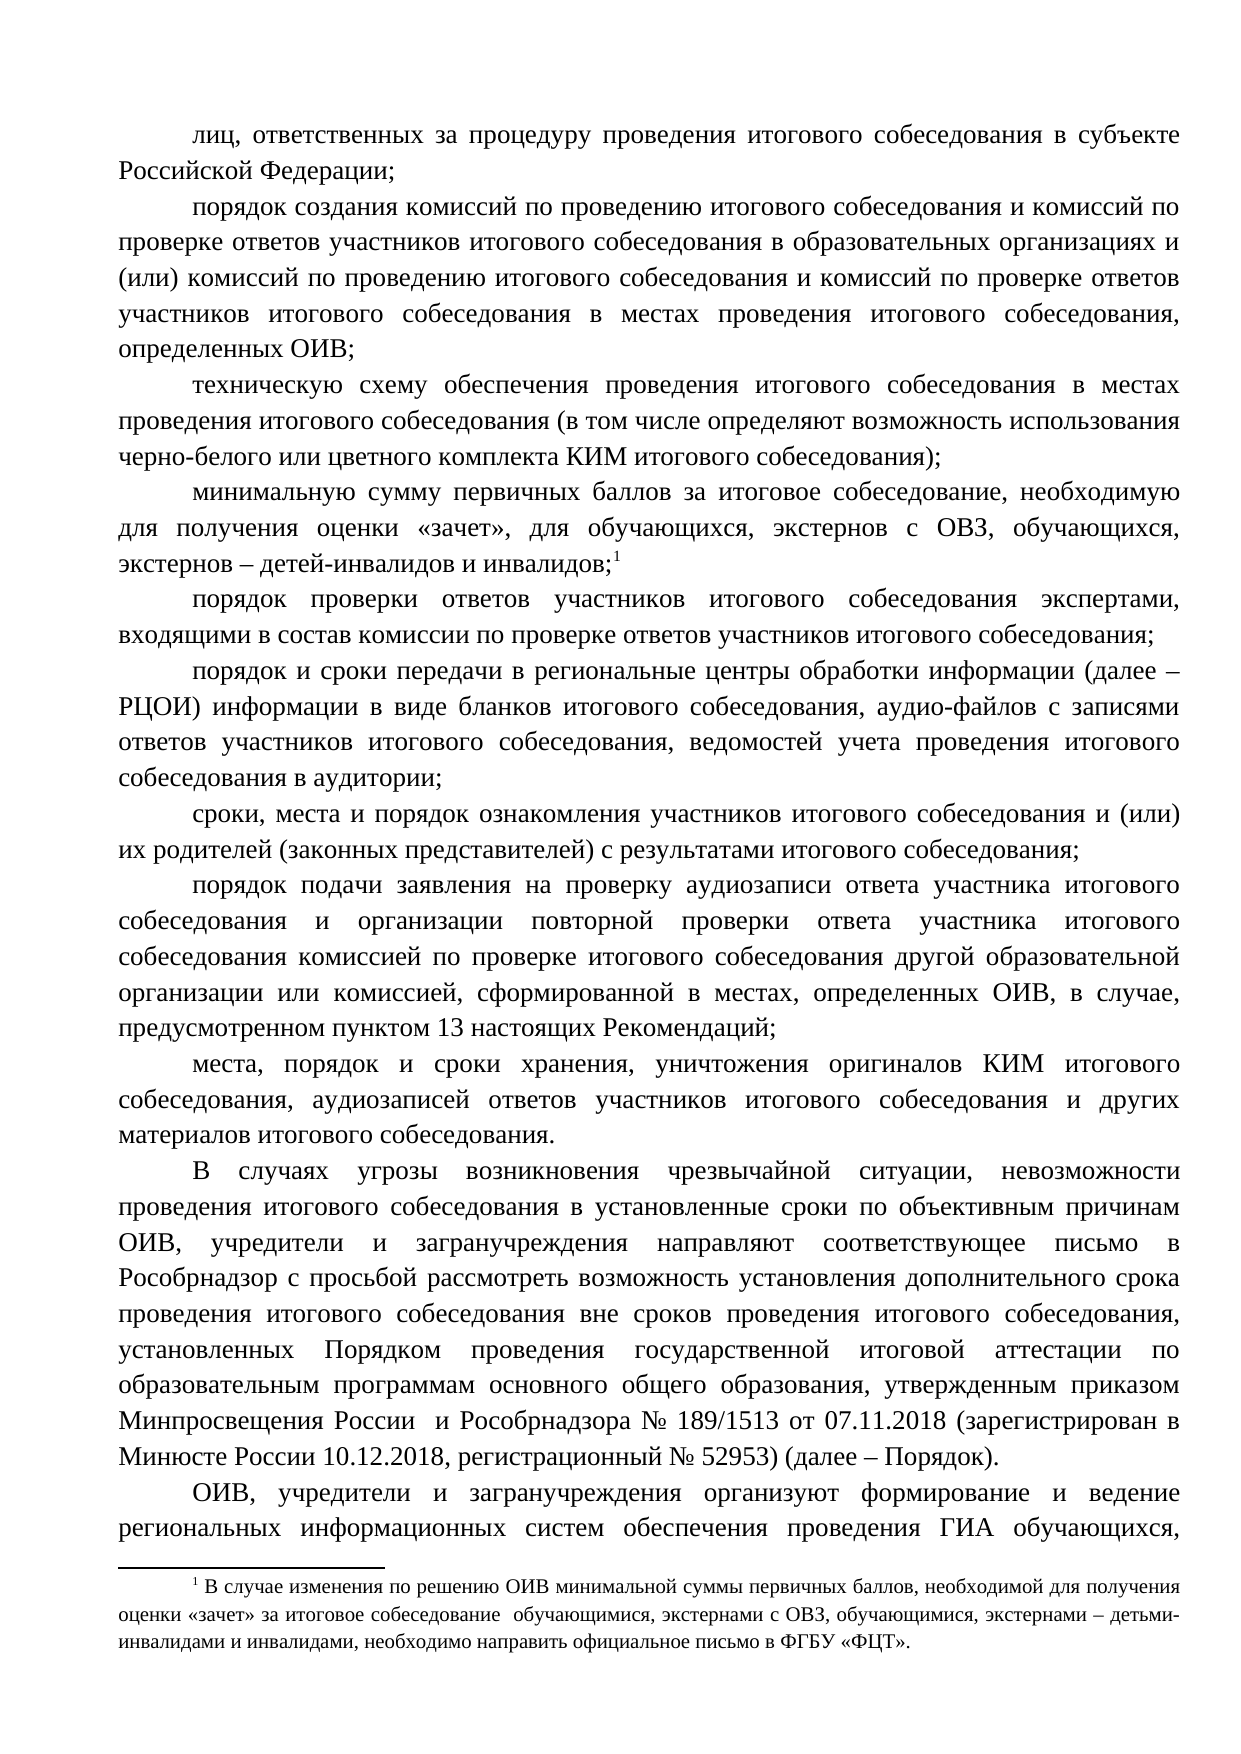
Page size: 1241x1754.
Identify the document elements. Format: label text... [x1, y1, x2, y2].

text В случаях угрозы возникновения чрезвычайной ситуации, невозможности проведения итогового собеседования в установленные сроки по объективным причинам ОИВ, учредители и загранучреждения направляют соответствующее письмо в Рособрнадзор с просьбой рассмотреть возможность установления дополнительного срока проведения итогового собеседования вне сроков проведения итогового собеседования, установленных Порядком проведения государственной итоговой аттестации по образовательным программам основного общего образования, утвержденным приказом Минпросвещения России и Рособрнадзора № 189/1513 от 07.11.2018 (зарегистрирован в Минюсте России 10.12.2018, регистрационный № 52953) (далее – Порядок). [118, 1154, 1181, 1471]
text порядок создания комиссий по проведению итогового собеседования и комиссий по проверке ответов участников итогового собеседования в образовательных организациях и (или) комиссий по проведению итогового собеседования и комиссий по проверке ответов участников итогового собеседования в местах проведения итогового собеседования, определенных ОИВ; [118, 189, 1181, 364]
text места, порядок и сроки хранения, уничтожения оригиналов КИМ итогового собеседования, аудиозаписей ответов участников итогового собеседования и других материалов итогового собеседования. [118, 1047, 1181, 1150]
text минимальную сумму первичных баллов за итоговое собеседование, необходимую для получения оценки «зачет», для обучающихся, экстернов с ОВЗ, обучающихся, экстернов – детей-инвалидов и инвалидов; [118, 475, 1181, 578]
text порядок подачи заявления на проверку аудиозаписи ответа участника итогового собеседования и организации повторной проверки ответа участника итогового собеседования комиссией по проверке итогового собеседования другой образовательной организации или комиссией, сформированной в местах, определенных ОИВ, в случае, предусмотренном пунктом 13 настоящих Рекомендаций; [118, 868, 1181, 1042]
text техническую схему обеспечения проведения итогового собеседования в местах проведения итогового собеседования (в том числе определяют возможность использования черно-белого или цветного комплекта КИМ итогового собеседования); [118, 368, 1181, 471]
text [118, 1476, 1181, 1543]
text сроки, места и порядок ознакомления участников итогового собеседования и (или) их родителей (законных представителей) с результатами итогового собеседования; [118, 797, 1181, 864]
text лиц, ответственных за процедуру проведения итогового собеседования в субъекте Российской Федерации; [118, 118, 1181, 185]
text порядок проверки ответов участников итогового собеседования экспертами, входящими в состав комиссии по проверке ответов участников итогового собеседования; [118, 583, 1181, 649]
text порядок и сроки передачи в региональные центры обработки информации (далее – РЦОИ) информации в виде бланков итогового собеседования, аудио-файлов с записями ответов участников итогового собеседования, ведомостей учета проведения итогового собеседования в аудитории; [118, 654, 1181, 792]
